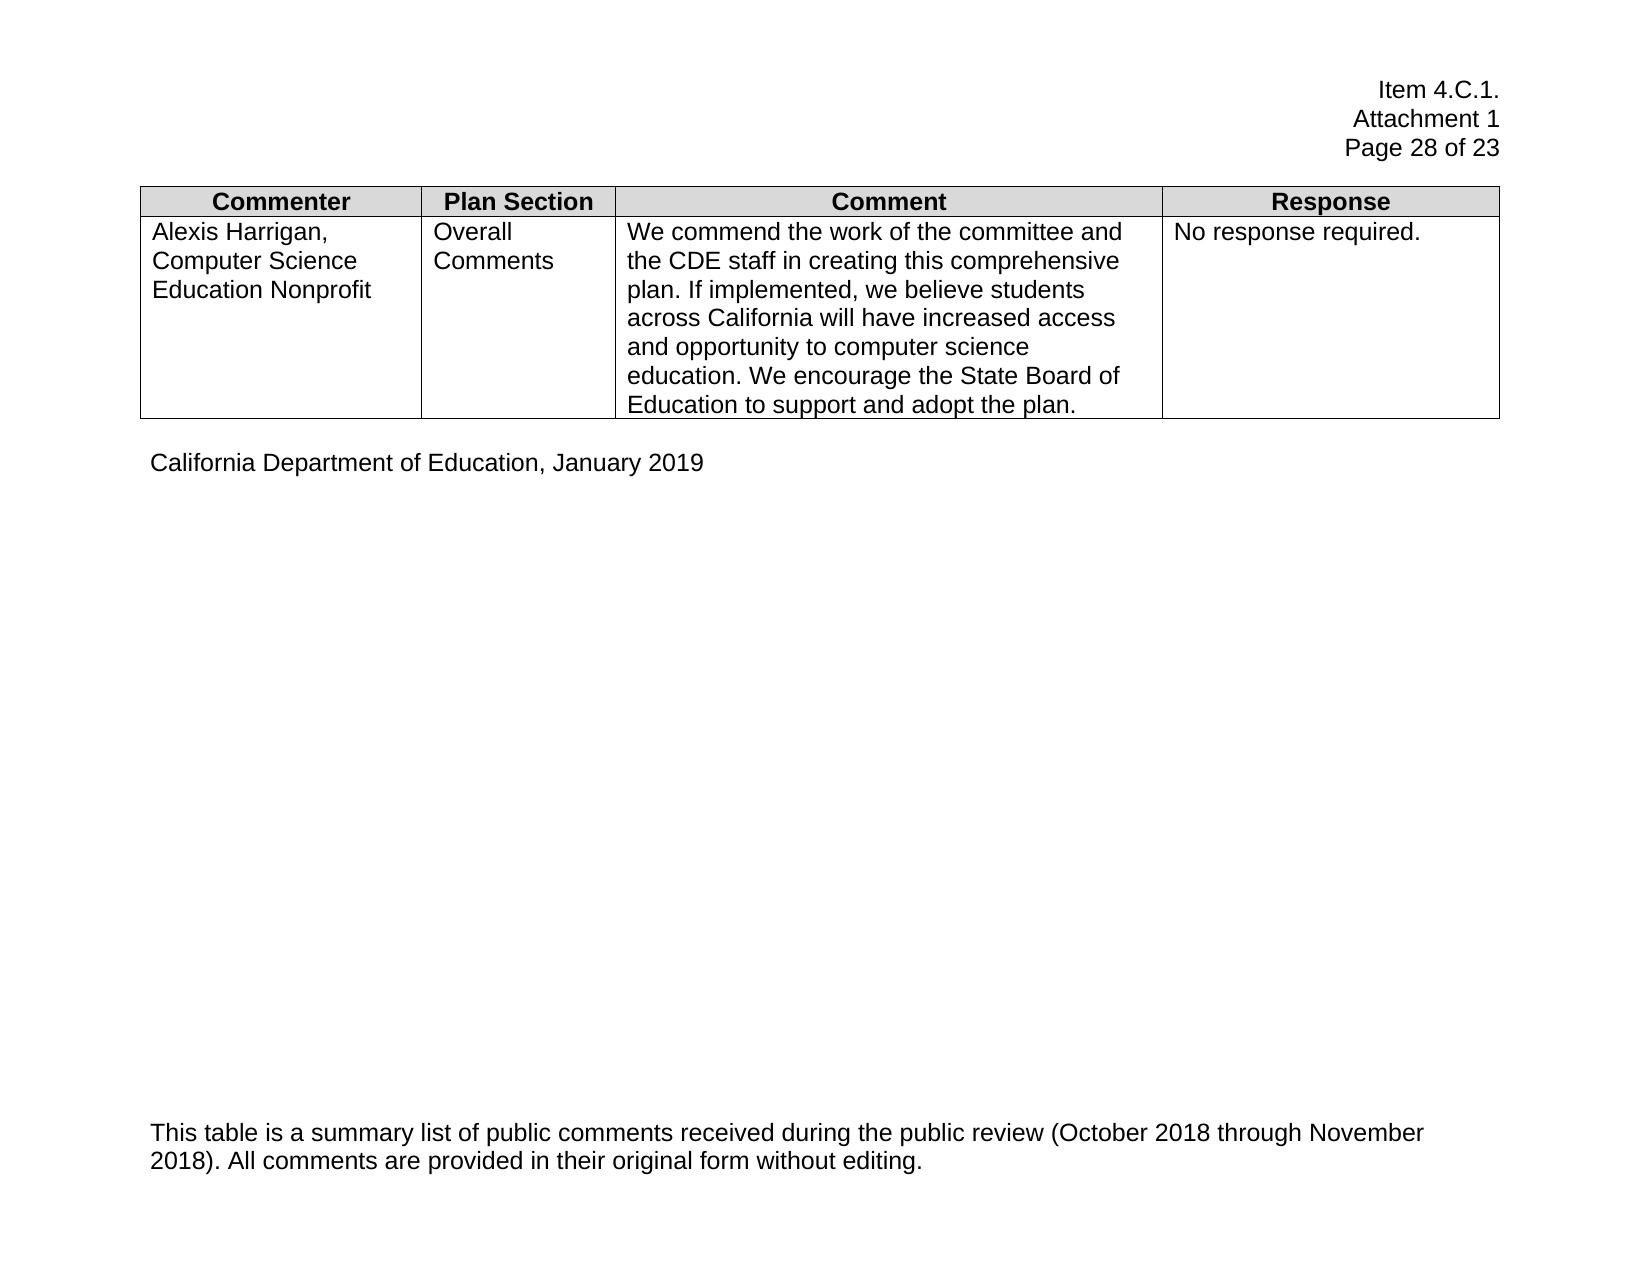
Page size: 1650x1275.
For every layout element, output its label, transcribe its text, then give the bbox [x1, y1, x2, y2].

table_cell Overall Comments [422, 217, 615, 418]
table_header Plan Section [422, 187, 615, 216]
table_header Response [1163, 187, 1499, 216]
text California Department of Education, January 2019 [150, 448, 1500, 477]
table_header Commenter [141, 187, 421, 216]
table_cell No response required. [1163, 217, 1499, 418]
table_cell Alexis Harrigan, Computer Science Education Nonprofit [141, 217, 421, 418]
table_cell We commend the work of the committee and the CDE staff in creating this comprehensive plan. If implemented, we believe students across California will have increased access and opportunity to computer science education. We encourage the State Board of Education to support and adopt the plan. [616, 217, 1162, 418]
table_header Comment [616, 187, 1162, 216]
